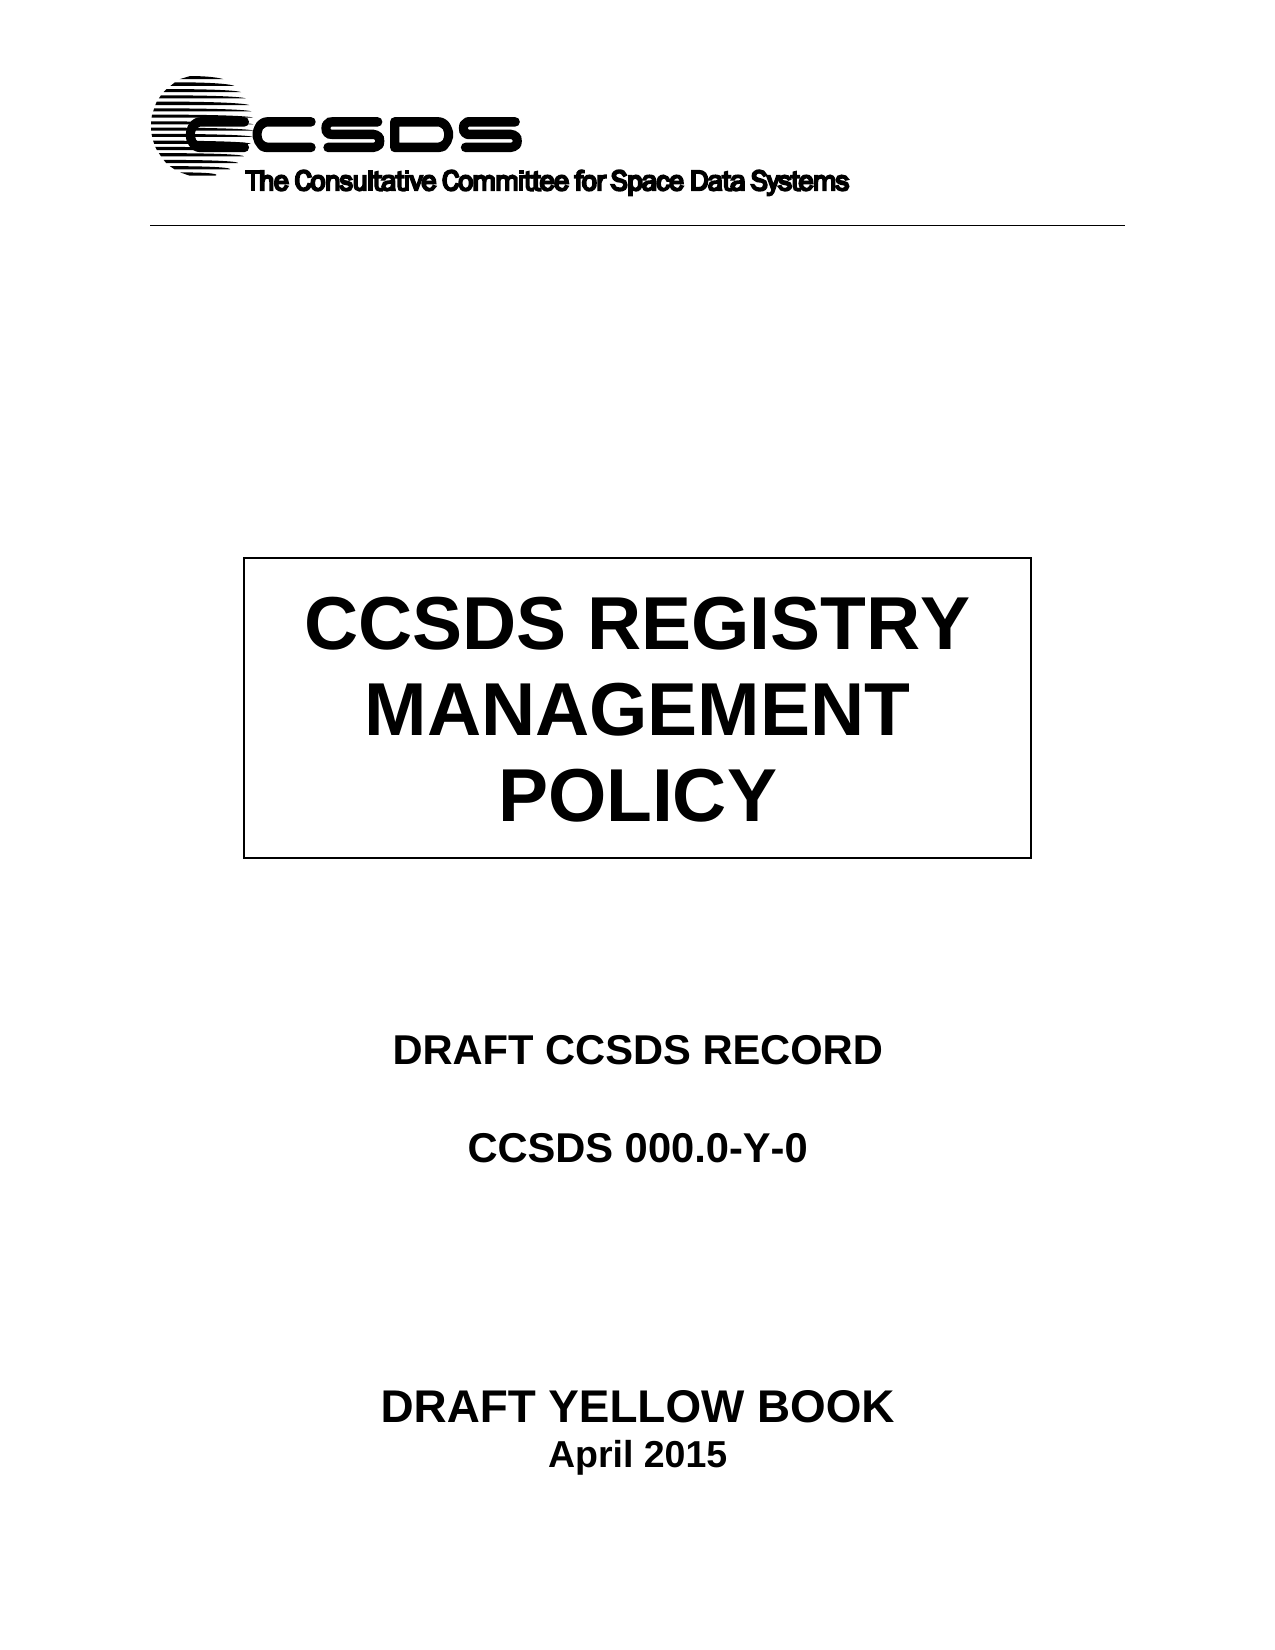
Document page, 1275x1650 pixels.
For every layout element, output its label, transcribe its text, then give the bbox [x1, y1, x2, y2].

text DRAFT CCSDS Record [150, 1026, 1125, 1073]
text April 2015 [150, 1432, 1125, 1476]
text CCSDS 000.0-Y-0 [150, 1123, 1125, 1171]
table_header CCSDS REGISTRY MANAGEMENT Policy [245, 559, 1030, 857]
text Draft Yellow Book [150, 1380, 1125, 1432]
